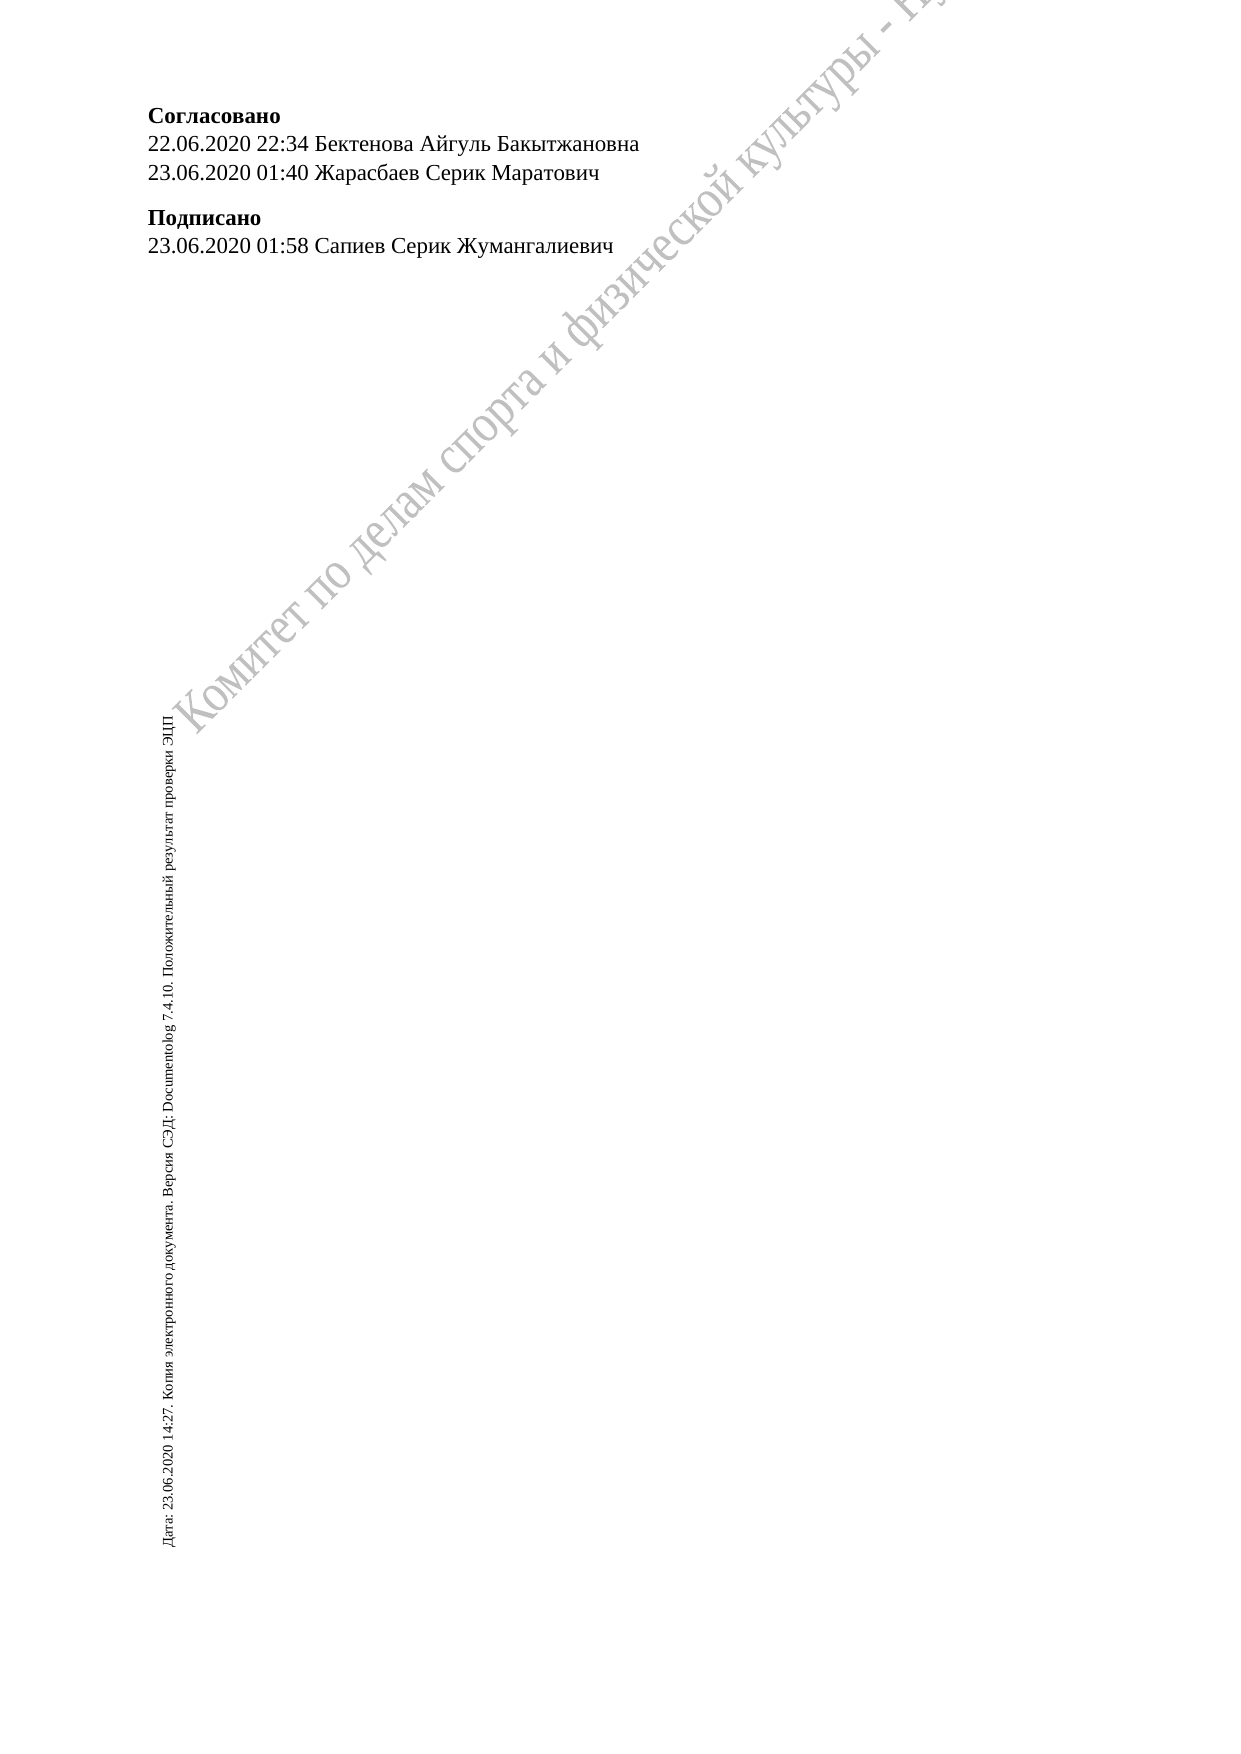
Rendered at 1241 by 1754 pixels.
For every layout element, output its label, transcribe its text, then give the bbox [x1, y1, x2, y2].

text Подписано [148, 204, 1152, 230]
text 23.06.2020 01:58 Сапиев Серик Жумангалиевич [148, 232, 1152, 259]
text Согласовано [148, 102, 1152, 128]
text 23.06.2020 01:40 Жарасбаев Серик Маратович [148, 159, 1152, 185]
text 22.06.2020 22:34 Бектенова Айгуль Бакытжановна [148, 130, 1152, 157]
